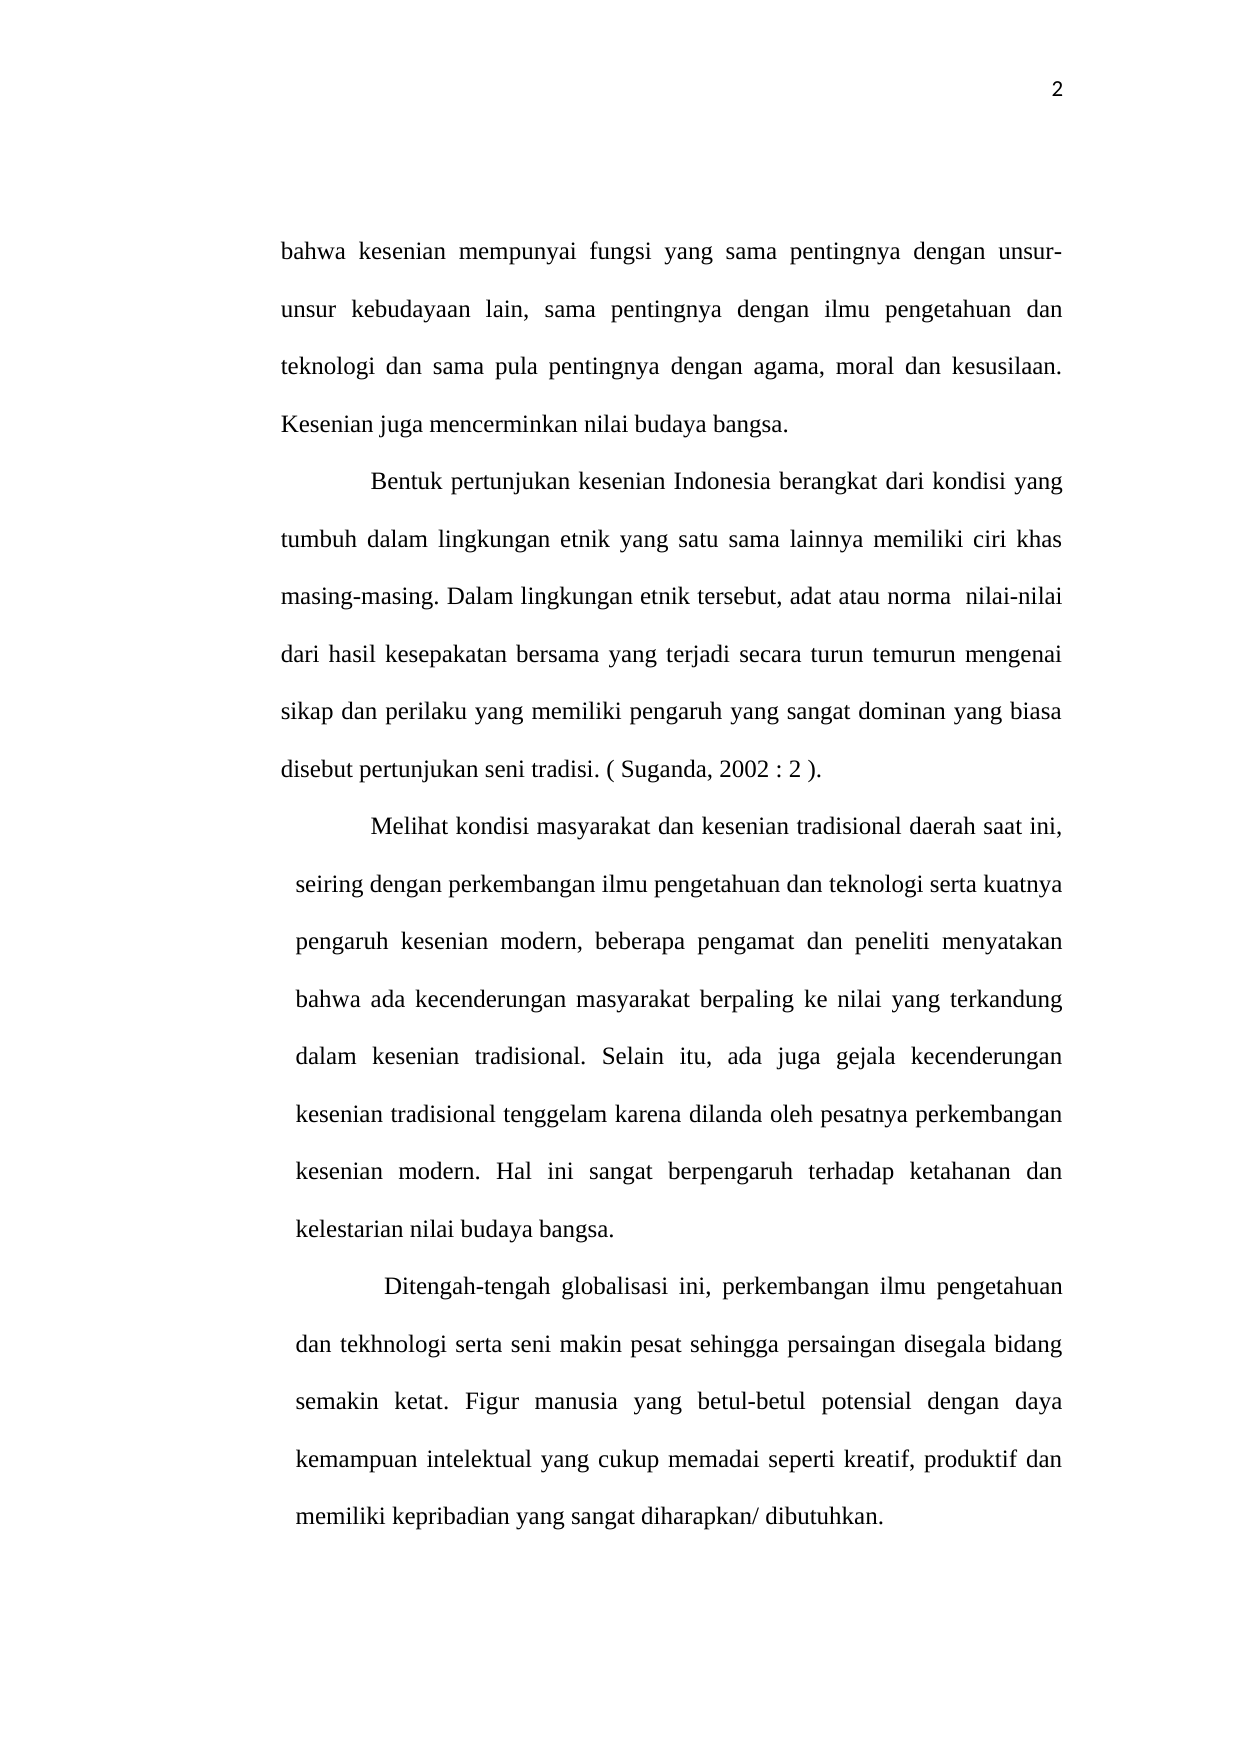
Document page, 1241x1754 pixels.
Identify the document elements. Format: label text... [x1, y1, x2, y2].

list Bentuk pertunjukan kesenian Indonesia berangkat dari kondisi yang tumbuh dalam lingkungan etnik yang satu sama lainnya memiliki ciri khas masing-masing. Dalam lingkungan etnik tersebut, adat atau norma nilai-nilai dari hasil kesepakatan bersama yang terjadi secara turun temurun mengenai sikap dan perilaku yang memiliki pengaruh yang sangat dominan yang biasa disebut pertunjukan seni tradisi. ( Suganda, 2002 : 2 ). [281, 466, 1063, 782]
list Melihat kondisi masyarakat dan kesenian tradisional daerah saat ini, seiring dengan perkembangan ilmu pengetahuan dan teknologi serta kuatnya pengaruh kesenian modern, beberapa pengamat dan peneliti menyatakan bahwa ada kecenderungan masyarakat berpaling ke nilai yang terkandung dalam kesenian tradisional. Selain itu, ada juga gejala kecenderungan kesenian tradisional tenggelam karena dilanda oleh pesatnya perkembangan kesenian modern. Hal ini sangat berpengaruh terhadap ketahanan dan kelestarian nilai budaya bangsa. [295, 811, 1063, 1242]
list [281, 236, 1063, 437]
list Ditengah-tengah globalisasi ini, perkembangan ilmu pengetahuan dan tekhnologi serta seni makin pesat sehingga persaingan disegala bidang semakin ketat. Figur manusia yang betul-betul potensial dengan daya kemampuan intelektual yang cukup memadai seperti kreatif, produktif dan memiliki kepribadian yang sangat diharapkan/ dibutuhkan. [295, 1271, 1063, 1530]
